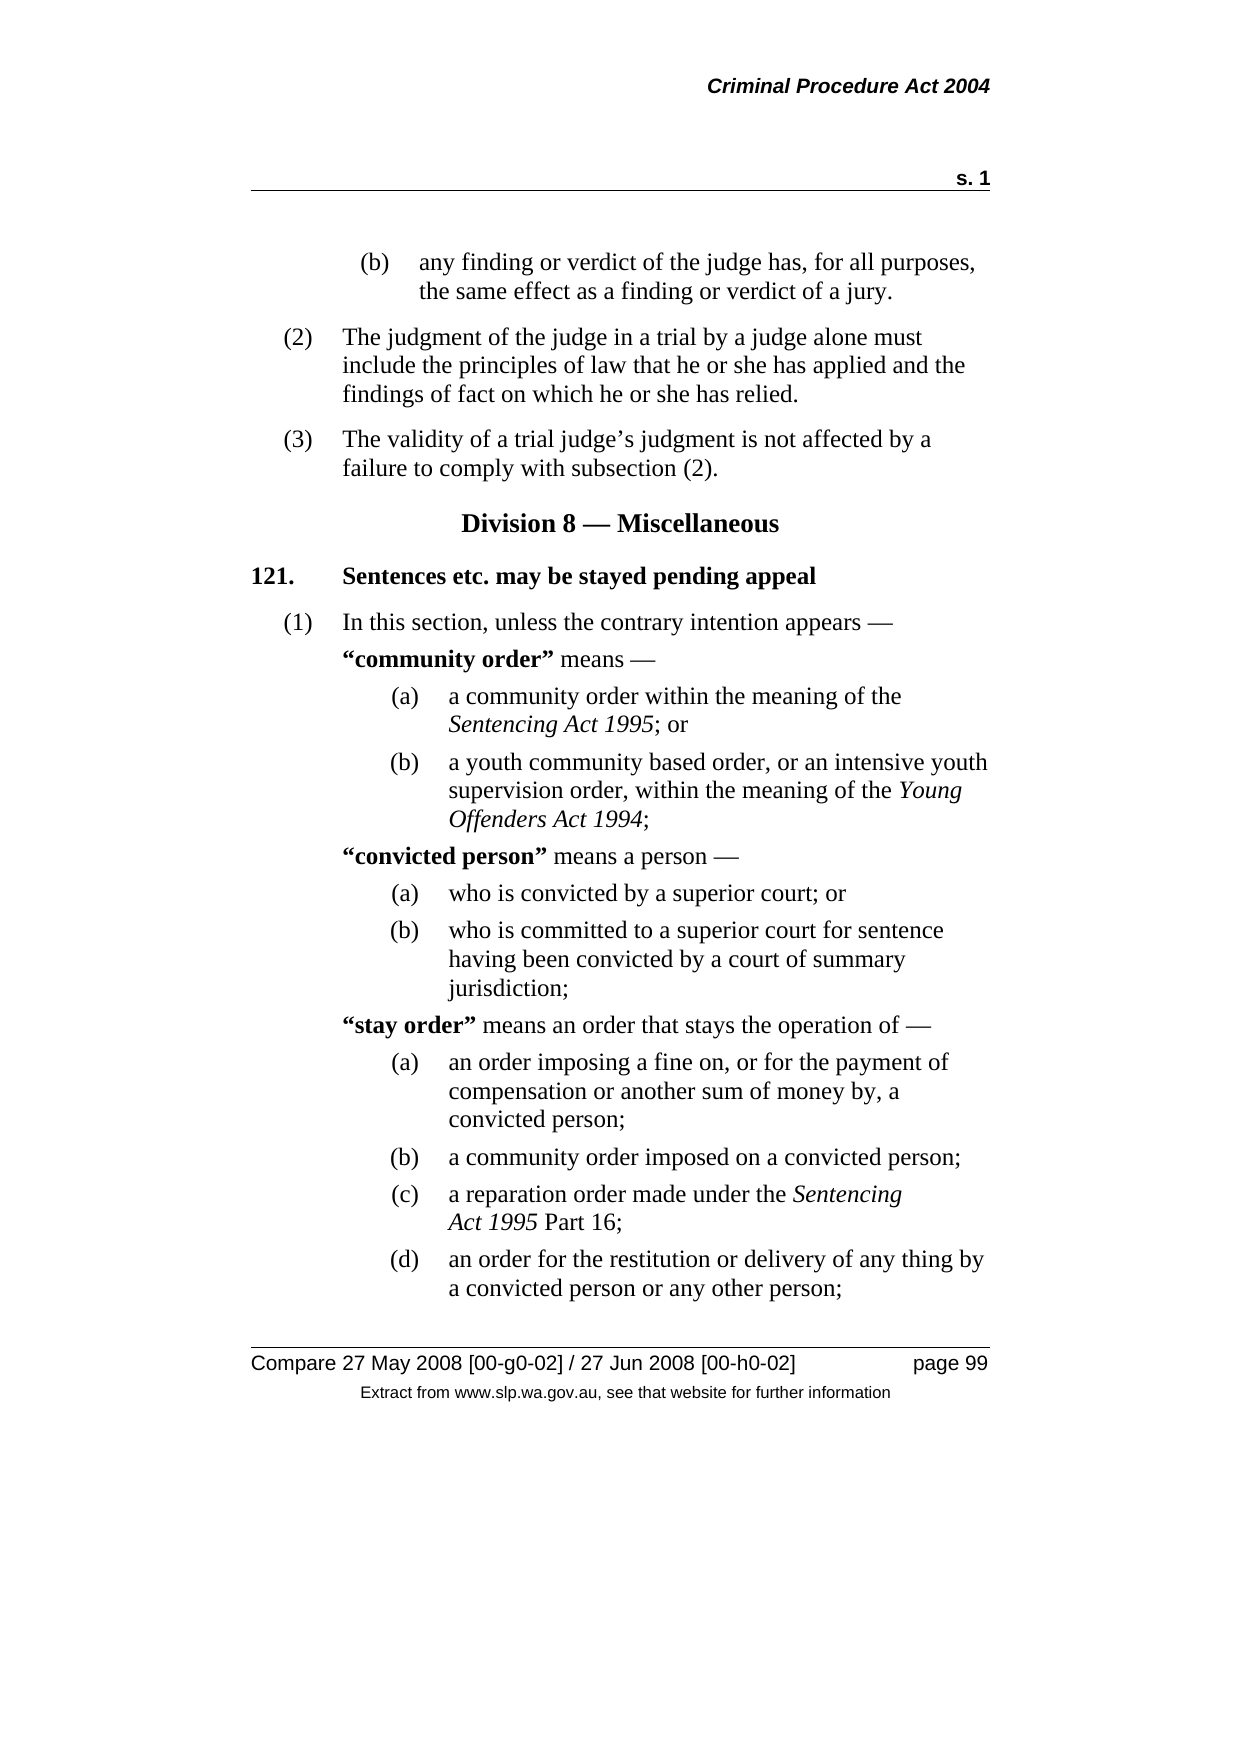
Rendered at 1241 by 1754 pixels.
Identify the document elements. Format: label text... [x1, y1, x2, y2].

text “community order” means — [251, 644, 990, 672]
subtitle 121. Sentences etc. may be stayed pending appeal [251, 561, 990, 590]
text (a) an order imposing a fine on, or for the payment of compensation or another sum of money by, a convicted person; [251, 1047, 990, 1133]
text “convicted person” means a person — [251, 841, 990, 870]
subtitle Division 8 — Miscellaneous [251, 507, 990, 538]
text (b) any finding or verdict of the judge has, for all purposes, the same effect as a finding or verdict of a jury. [251, 247, 990, 305]
text (a) who is convicted by a superior court; or [251, 878, 990, 907]
text (d) an order for the restitution or delivery of any thing by a convicted person or any other person; [251, 1244, 990, 1302]
text “stay order” means an order that stays the operation of — [251, 1010, 990, 1039]
text (a) a community order within the meaning of the Sentencing Act 1995; or [251, 681, 990, 738]
text (2) The judgment of the judge in a trial by a judge alone must include the principles of law that he or she has applied and the findings of fact on which he or she has relied. [251, 322, 990, 408]
text (3) The validity of a trial judge’s judgment is not affected by a failure to comply with subsection (2). [251, 424, 990, 482]
text (c) a reparation order made under the Sentencing Act 1995 Part 16; [251, 1179, 990, 1236]
text (b) a community order imposed on a convicted person; [251, 1142, 990, 1170]
text (b) a youth community based order, or an intensive youth supervision order, within the meaning of the Young Offenders Act 1994; [251, 747, 990, 833]
text (b) who is committed to a superior court for sentence having been convicted by a court of summary jurisdiction; [251, 915, 990, 1002]
text (1) In this section, unless the contrary intention appears — [251, 607, 990, 635]
